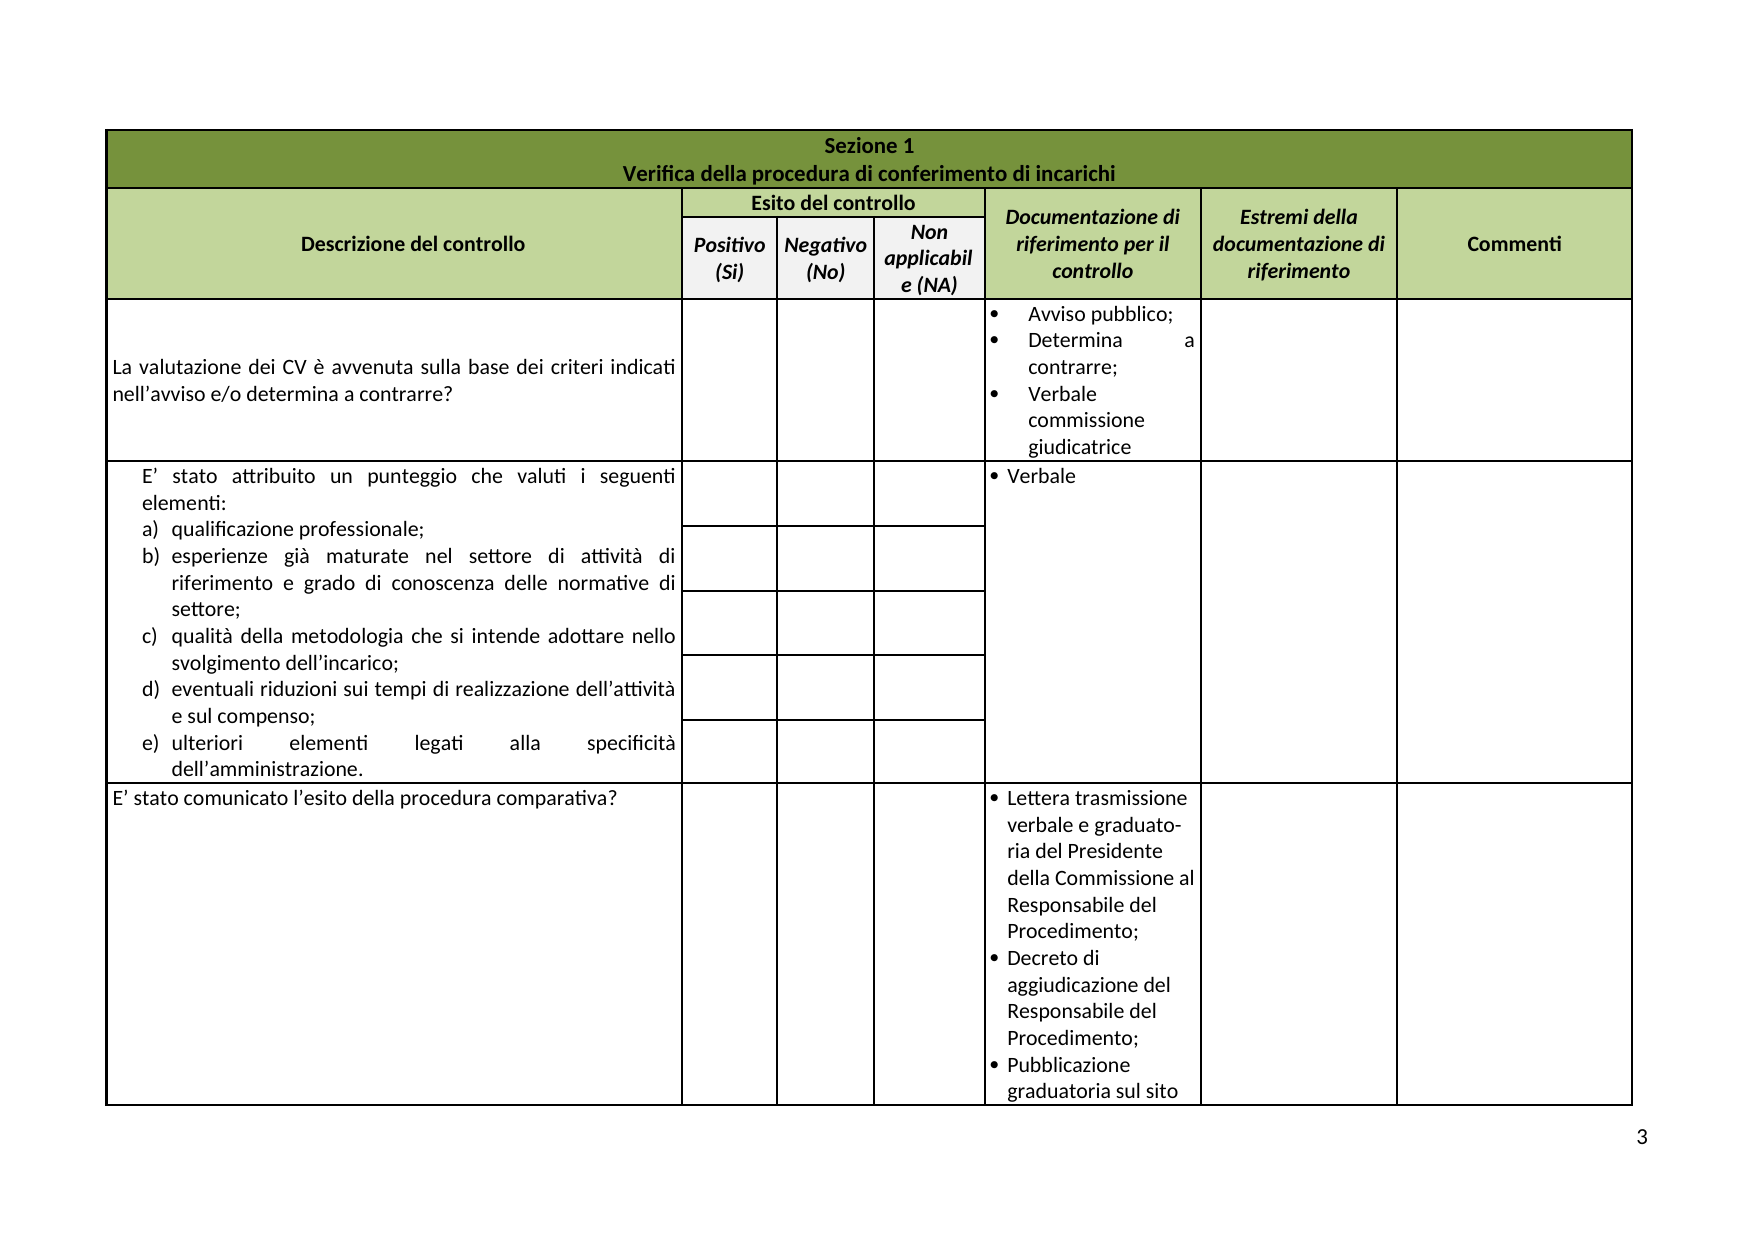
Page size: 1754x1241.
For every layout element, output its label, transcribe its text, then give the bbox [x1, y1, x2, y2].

table_cell [683, 592, 776, 654]
table_cell La valutazione dei CV è avvenuta sulla base dei criteri indicati nell’avviso e/o determina a contrarre? [108, 300, 681, 460]
table_cell [875, 784, 984, 1104]
table_cell [778, 784, 873, 1104]
table_cell [875, 656, 984, 719]
table_cell [1202, 300, 1396, 460]
table_cell Commenti [1398, 189, 1631, 298]
table_cell Non applicabile (NA) [875, 218, 984, 298]
table_cell [778, 721, 873, 782]
table_cell Esito del controllo [683, 189, 984, 216]
table_cell [1202, 462, 1396, 782]
table_cell [875, 592, 984, 654]
table_header Sezione 1 Verifica della procedura di conferimento di incarichi [108, 131, 1631, 187]
table_cell [778, 656, 873, 719]
table_cell [1202, 784, 1396, 1104]
table_cell [683, 721, 776, 782]
table_cell [778, 300, 873, 460]
table_cell [1398, 784, 1631, 1104]
table_cell [875, 721, 984, 782]
table_cell Verbale [986, 462, 1200, 782]
table_cell [778, 462, 873, 525]
table_cell E’ stato comunicato l’esito della procedura comparativa? [108, 784, 681, 1104]
table_cell [683, 656, 776, 719]
table_cell Avviso pubblico; Determina a contrarre; Verbale commissione giudicatrice [986, 300, 1200, 460]
table_cell [1398, 462, 1631, 782]
table_cell [875, 462, 984, 525]
table_cell [778, 592, 873, 654]
table_cell Estremi della documentazione di riferimento [1202, 189, 1396, 298]
table_cell [683, 784, 776, 1104]
table_cell Descrizione del controllo [108, 189, 681, 298]
table_cell Positivo (Si) [683, 218, 776, 298]
table_cell [1398, 300, 1631, 460]
table_cell [778, 527, 873, 589]
table_cell [683, 527, 776, 589]
table_cell Negativo (No) [778, 218, 873, 298]
table_cell E’ stato attribuito un punteggio che valuti i seguenti elementi: qualificazione professionale; esperienze già maturate nel settore di attività di riferimento e grado di conoscenza delle normative di settore; qualità della metodologia che si intende adottare nello svolgimento dell’incarico; eventuali riduzioni sui tempi di realizzazione dell’attività e sul compenso; ulteriori elementi legati alla specificità dell’amministrazione. [108, 462, 681, 782]
table_cell [875, 527, 984, 589]
table_cell [875, 300, 984, 460]
table_cell Documentazione di riferimento per il controllo [986, 189, 1200, 298]
table_cell [683, 300, 776, 460]
table_cell [683, 462, 776, 525]
